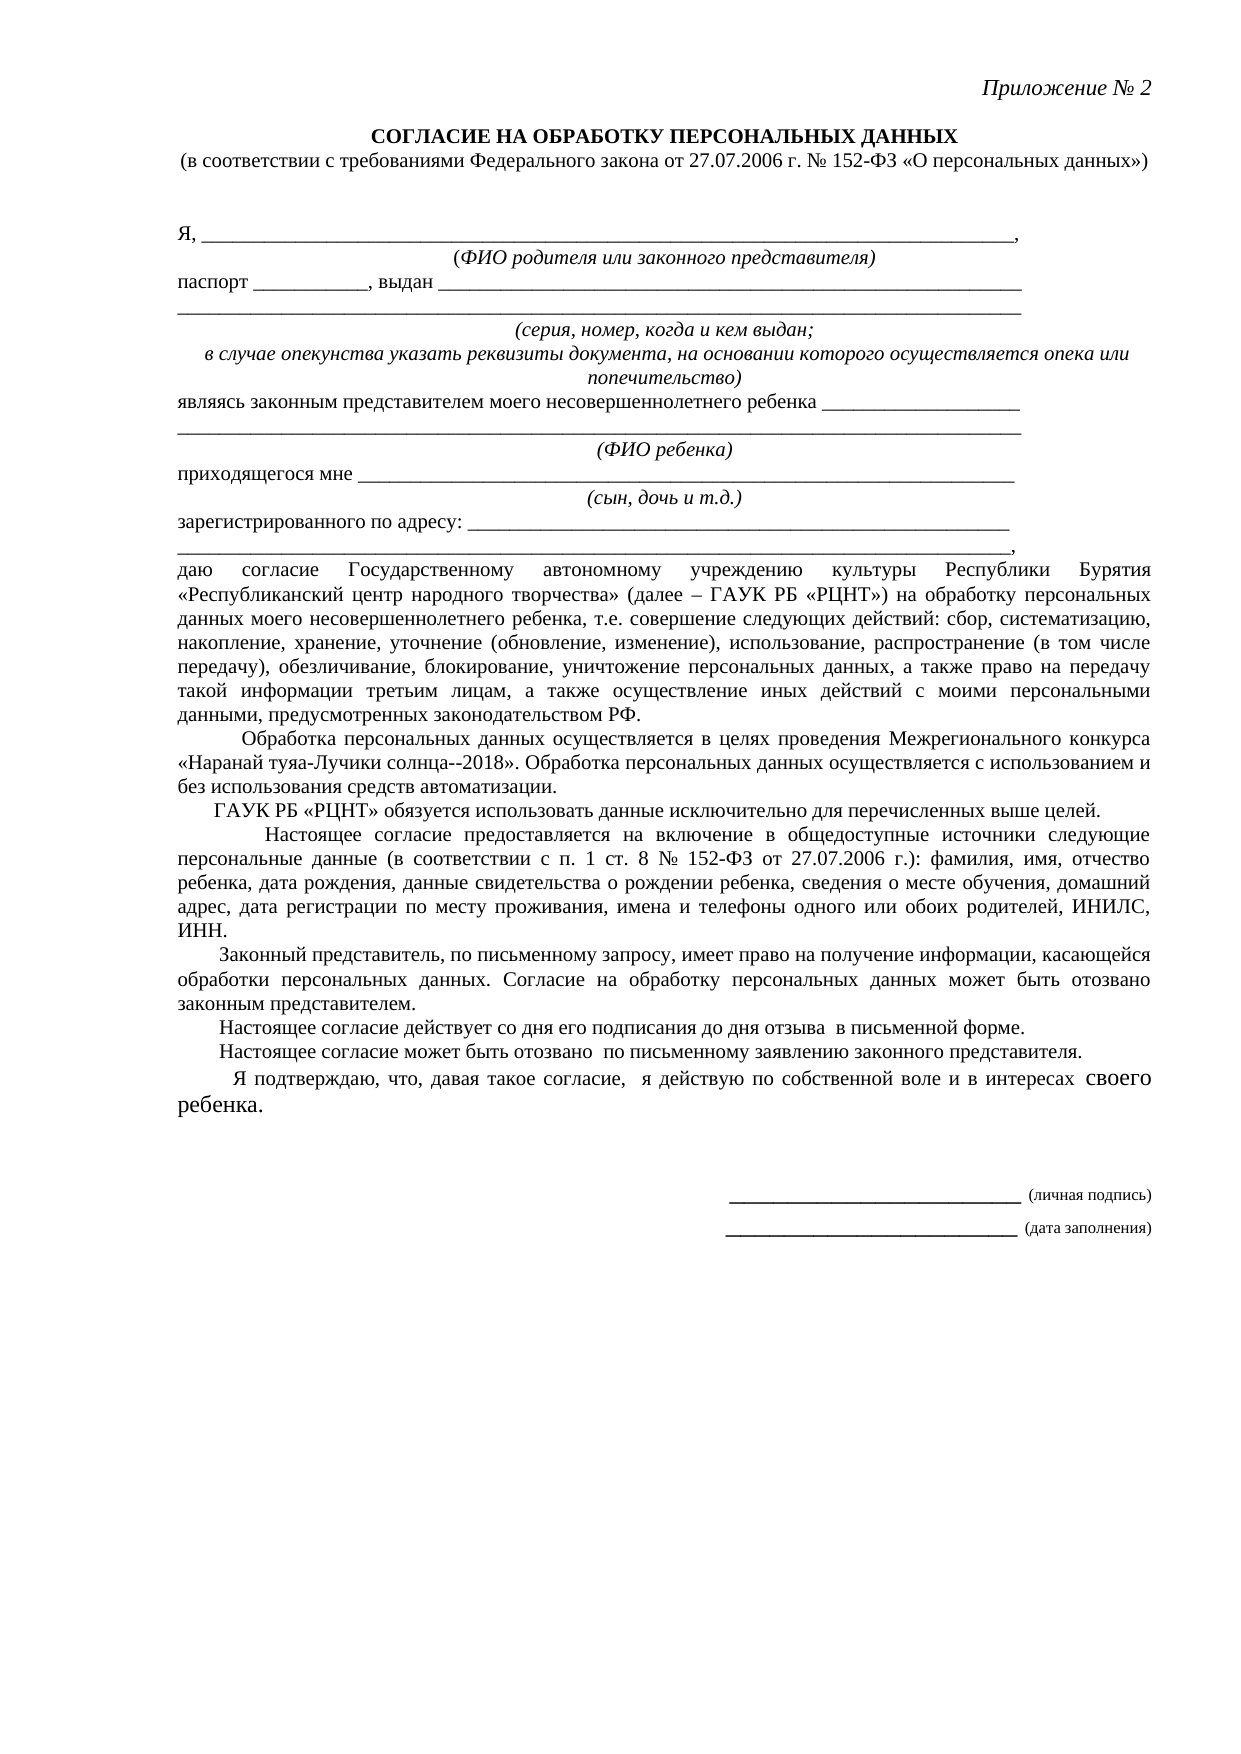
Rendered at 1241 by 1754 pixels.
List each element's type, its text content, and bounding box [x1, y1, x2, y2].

text Я подтверждаю, что, давая такое согласие, я действую по собственной воле и в интересах своего ребенка. [177, 1063, 1152, 1118]
text Законный представитель, по письменному запросу, имеет право на получение информации, касающейся обработки персональных данных. Согласие на обработку персональных данных может быть отозвано законным представителем. [177, 942, 1152, 1014]
text Настоящее согласие может быть отозвано по письменному заявлению законного представителя. [177, 1039, 1152, 1063]
text ГАУК РБ «РЦНТ» обязуется использовать данные исключительно для перечисленных выше целей. [177, 798, 1152, 822]
text _________________________________________________________________________________ [177, 293, 1152, 317]
text (серия, номер, когда и кем выдан; [177, 317, 1152, 341]
text ____________________ (личная подпись) [177, 1173, 1152, 1207]
text (ФИО ребенка) [177, 437, 1152, 461]
text приходящегося мне _______________________________________________________________ [177, 461, 1152, 485]
text в случае опекунства указать реквизиты документа, на основании которого осуществляется опека или попечительство) [177, 341, 1152, 389]
text ________________________________________________________________________________, [177, 533, 1152, 557]
text (сын, дочь и т.д.) [177, 485, 1152, 509]
text Настоящее согласие предоставляется на включение в общедоступные источники следующие персональные данные (в соответствии с п. 1 ст. 8 № 152-ФЗ от 27.07.2006 г.): фамилия, имя, отчество ребенка, дата рождения, данные свидетельства о рождении ребенка, сведения о месте обучения, домашний адрес, дата регистрации по месту проживания, имена и телефоны одного или обоих родителей, ИНИЛС, ИНН. [177, 822, 1152, 942]
text (в соответствии с требованиями Федерального закона от 27.07.2006 г. № 152-ФЗ «О персональных данных») [177, 148, 1152, 172]
text (ФИО родителя или законного представителя) [177, 244, 1152, 269]
text даю согласие Государственному автономному учреждению культуры Республики Бурятия «Республиканский центр народного творчества» (далее – ГАУК РБ «РЦНТ») на обработку персональных данных моего несовершеннолетнего ребенка, т.е. совершение следующих действий: сбор, систематизацию, накопление, хранение, уточнение (обновление, изменение), использование, распространение (в том числе передачу), обезличивание, блокирование, уничтожение персональных данных, а также право на передачу такой информации третьим лицам, а также осуществление иных действий с моими персональными данными, предусмотренных законодательством РФ. [177, 557, 1152, 726]
text _________________________________________________________________________________ [177, 413, 1152, 437]
text паспорт ___________, выдан ________________________________________________________ [177, 269, 1152, 293]
text Я, ______________________________________________________________________________, [177, 221, 1152, 244]
text Обработка персональных данных осуществляется в целях проведения Межрегионального конкурса «Наранай туяа-Лучики солнца--2018». Обработка персональных данных осуществляется с использованием и без использования средств автоматизации. [177, 726, 1152, 798]
text зарегистрированного по адресу: ____________________________________________________ [177, 509, 1152, 533]
text Приложение № 2 [177, 74, 1152, 100]
text являясь законным представителем моего несовершеннолетнего ребенка ___________________ [177, 389, 1152, 413]
text Настоящее согласие действует со дня его подписания до дня отзыва в письменной форме. [177, 1014, 1152, 1039]
text СОГЛАСИЕ НА ОБРАБОТКУ ПЕРСОНАЛЬНЫХ ДАННЫХ [177, 124, 1152, 148]
text ____________________ (дата заполнения) [177, 1207, 1152, 1240]
